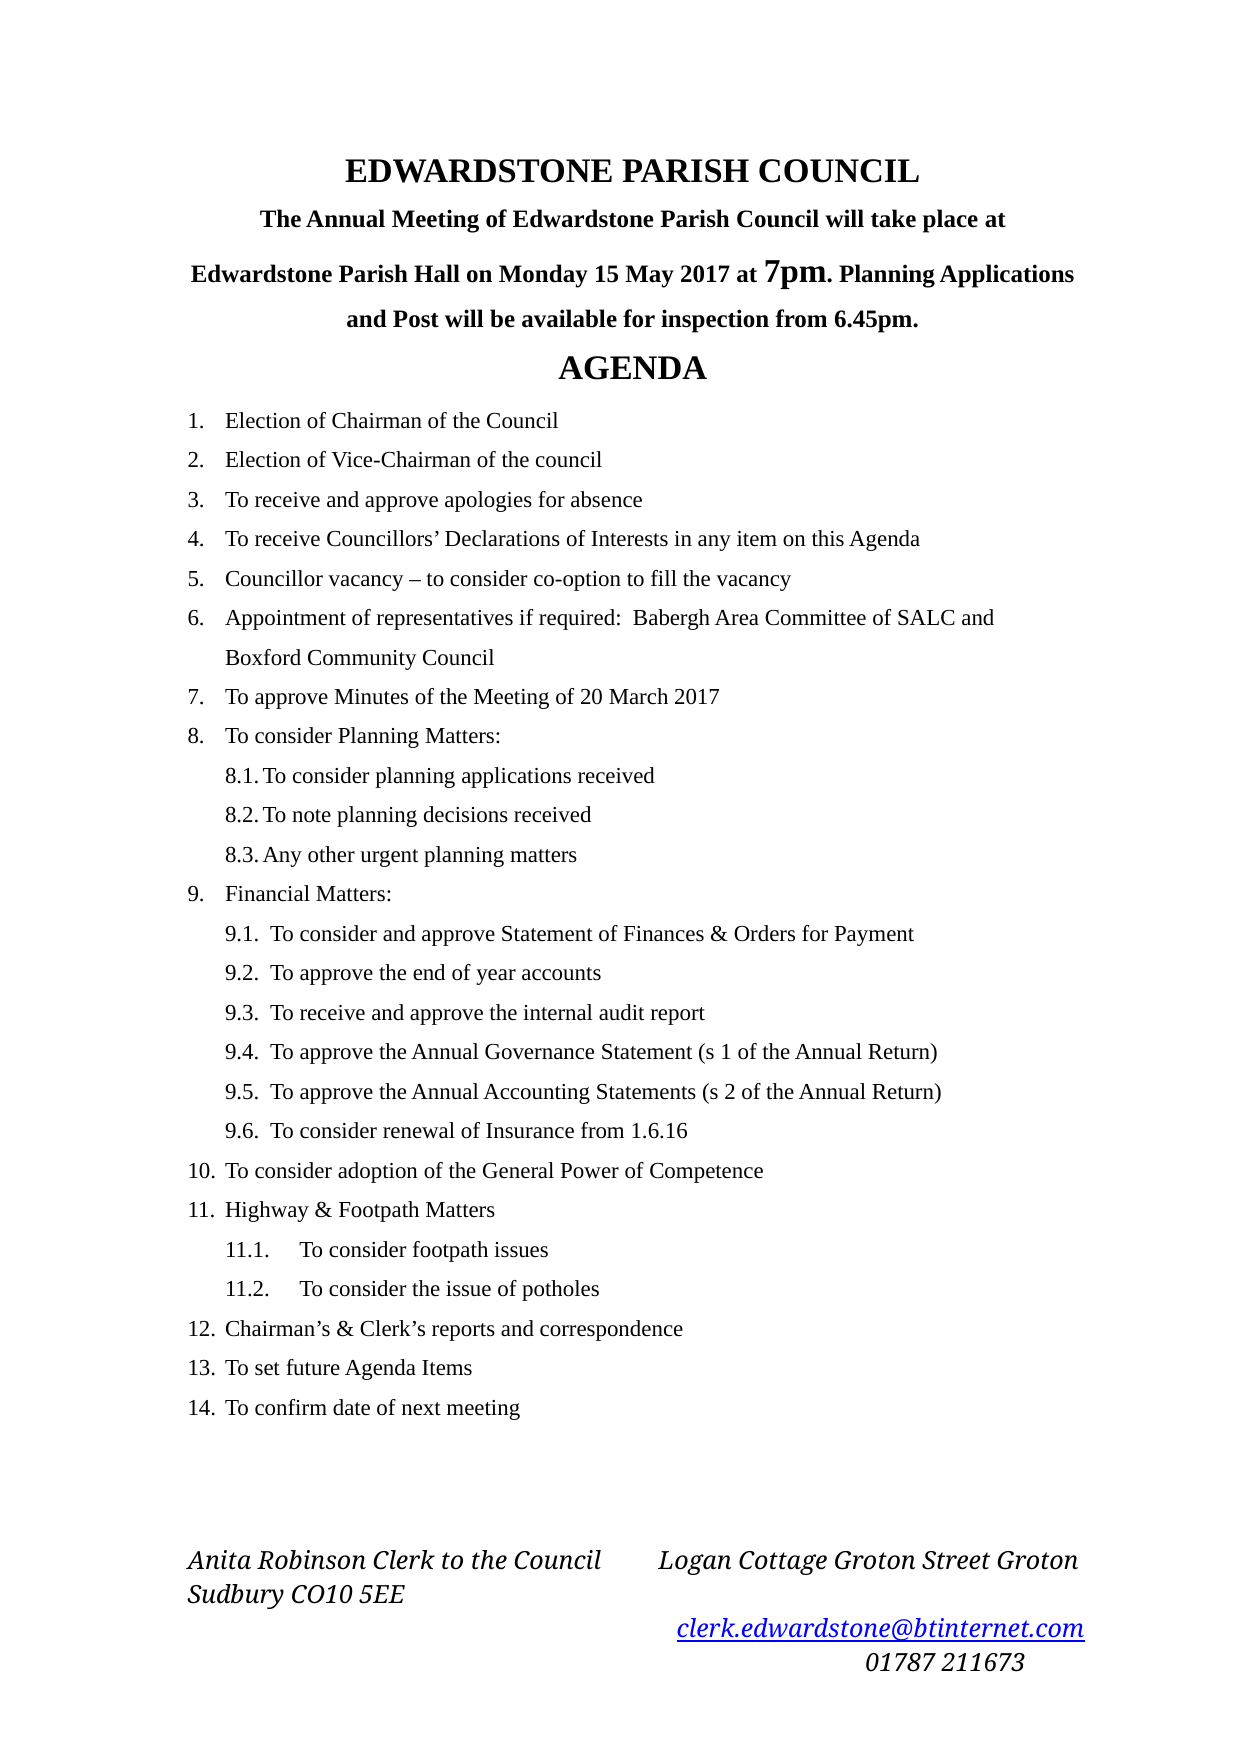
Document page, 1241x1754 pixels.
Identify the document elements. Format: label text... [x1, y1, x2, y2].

list Councillor vacancy – to consider co-option to fill the vacancy [187, 565, 1053, 591]
list Appointment of representatives if required: Babergh Area Committee of SALC and Boxford Community Council [187, 604, 1053, 670]
list To set future Agenda Items [187, 1354, 1053, 1381]
list To receive Councillors’ Declarations of Interests in any item on this Agenda [187, 525, 1053, 552]
list To consider adoption of the General Power of Competence [187, 1157, 1053, 1183]
list To approve the Annual Accounting Statements (s 2 of the Annual Return) [225, 1078, 1053, 1104]
list To receive and approve apologies for absence [187, 486, 1053, 512]
list Election of Chairman of the Council [187, 407, 1053, 433]
list Election of Vice-Chairman of the council [187, 446, 1053, 473]
list To approve the Annual Governance Statement (s 1 of the Annual Return) [225, 1038, 1053, 1065]
list To consider and approve Statement of Finances & Orders for Payment [225, 920, 1053, 946]
list To confirm date of next meeting [187, 1394, 1053, 1420]
list Financial Matters: [187, 881, 1053, 907]
list To consider footpath issues [225, 1236, 1053, 1262]
list To consider planning applications received [225, 762, 1053, 788]
list To approve Minutes of the Meeting of 20 March 2017 [187, 683, 1053, 709]
list To consider renewal of Insurance from 1.6.16 [225, 1117, 1053, 1144]
list Any other urgent planning matters [225, 841, 1053, 867]
list To consider Planning Matters: [187, 723, 1053, 749]
list To approve the end of year accounts [225, 959, 1053, 986]
list To note planning decisions received [225, 802, 1053, 828]
text Agenda [187, 348, 1078, 387]
list To consider the issue of potholes [225, 1275, 1053, 1302]
list To receive and approve the internal audit report [225, 999, 1053, 1025]
list Chairman’s & Clerk’s reports and correspondence [187, 1315, 1053, 1341]
list Highway & Footpath Matters [187, 1196, 1053, 1223]
text EDWARDSTONE Parish Council The Annual Meeting of Edwardstone Parish Council will take place at Edwardstone Parish Hall on Monday 15 May 2017 at 7pm. Planning Applications and Post will be available for inspection from 6.45pm. [187, 150, 1078, 333]
